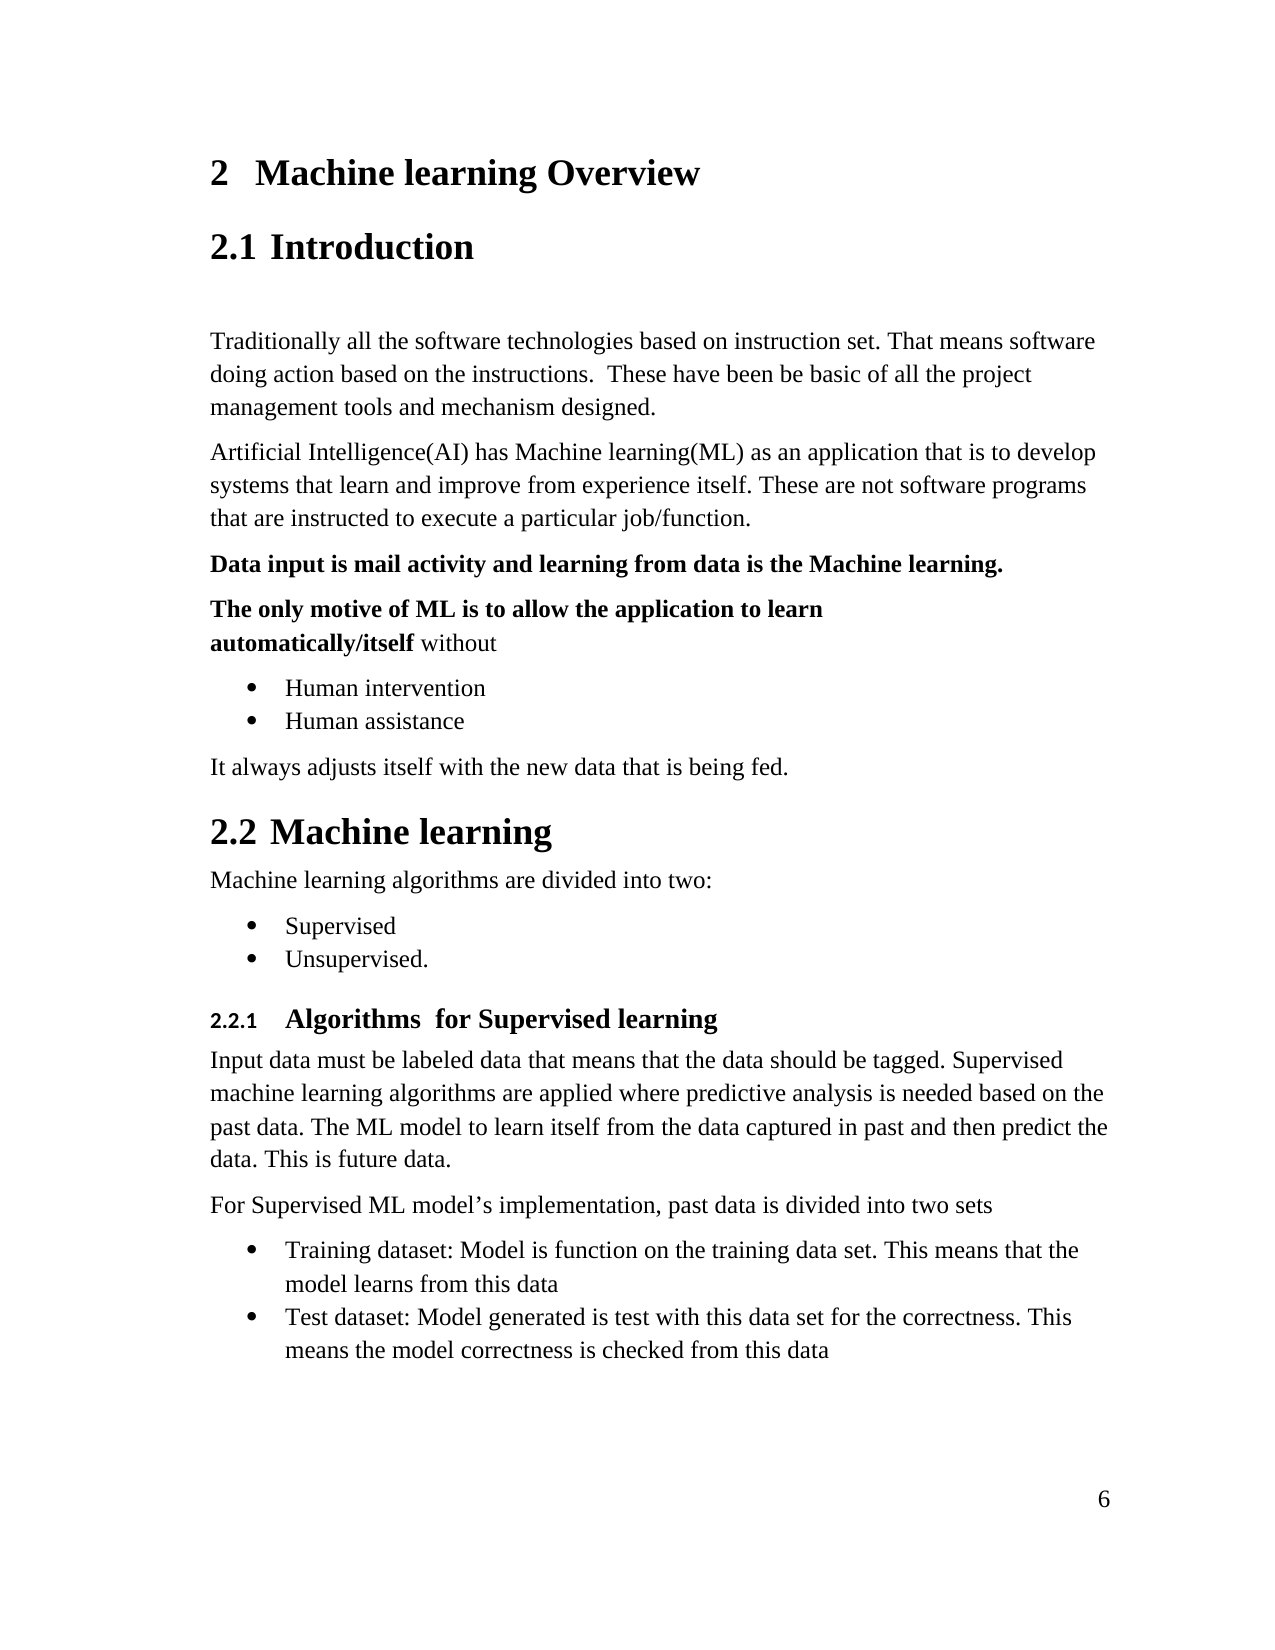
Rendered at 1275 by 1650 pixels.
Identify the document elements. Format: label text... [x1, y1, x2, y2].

list Training dataset: Model is function on the training data set. This means that the model learns from this data [247, 1236, 1110, 1297]
text Input data must be labeled data that means that the data should be tagged. Supervised machine learning algorithms are applied where predictive analysis is needed based on the past data. The ML model to learn itself from the data captured in past and then predict the data. This is future data. [210, 1046, 1110, 1173]
subtitle Machine learning Overview [210, 150, 1110, 193]
list Supervised [247, 911, 1110, 940]
text Machine learning algorithms are divided into two: [210, 866, 1110, 894]
text Data input is mail activity and learning from data is the Machine learning. [210, 549, 1110, 578]
text Artificial Intelligence(AI) has Machine learning(ML) as an application that is to develop systems that learn and improve from experience itself. These are not software programs that are instructed to execute a particular job/function. [210, 437, 1110, 532]
list Test dataset: Model generated is test with this data set for the correctness. This means the model correctness is checked from this data [247, 1302, 1110, 1363]
text For Supervised ML model’s implementation, past data is divided into two sets [210, 1190, 1110, 1219]
subtitle Machine learning [210, 810, 1110, 853]
list Unsupervised. [247, 944, 1110, 973]
list Human assistance [247, 706, 1110, 735]
text It always adjusts itself with the new data that is being fed. [210, 752, 1110, 780]
list Human intervention [247, 673, 1110, 702]
text The only motive of ML is to allow the application to learn automatically/itself without [210, 594, 1110, 656]
subtitle Algorithms for Supervised learning [210, 1002, 1110, 1034]
text Traditionally all the software technologies based on instruction set. That means software doing action based on the instructions. These have been be basic of all the project management tools and mechanism designed. [210, 326, 1110, 421]
subtitle Introduction [210, 224, 1110, 268]
